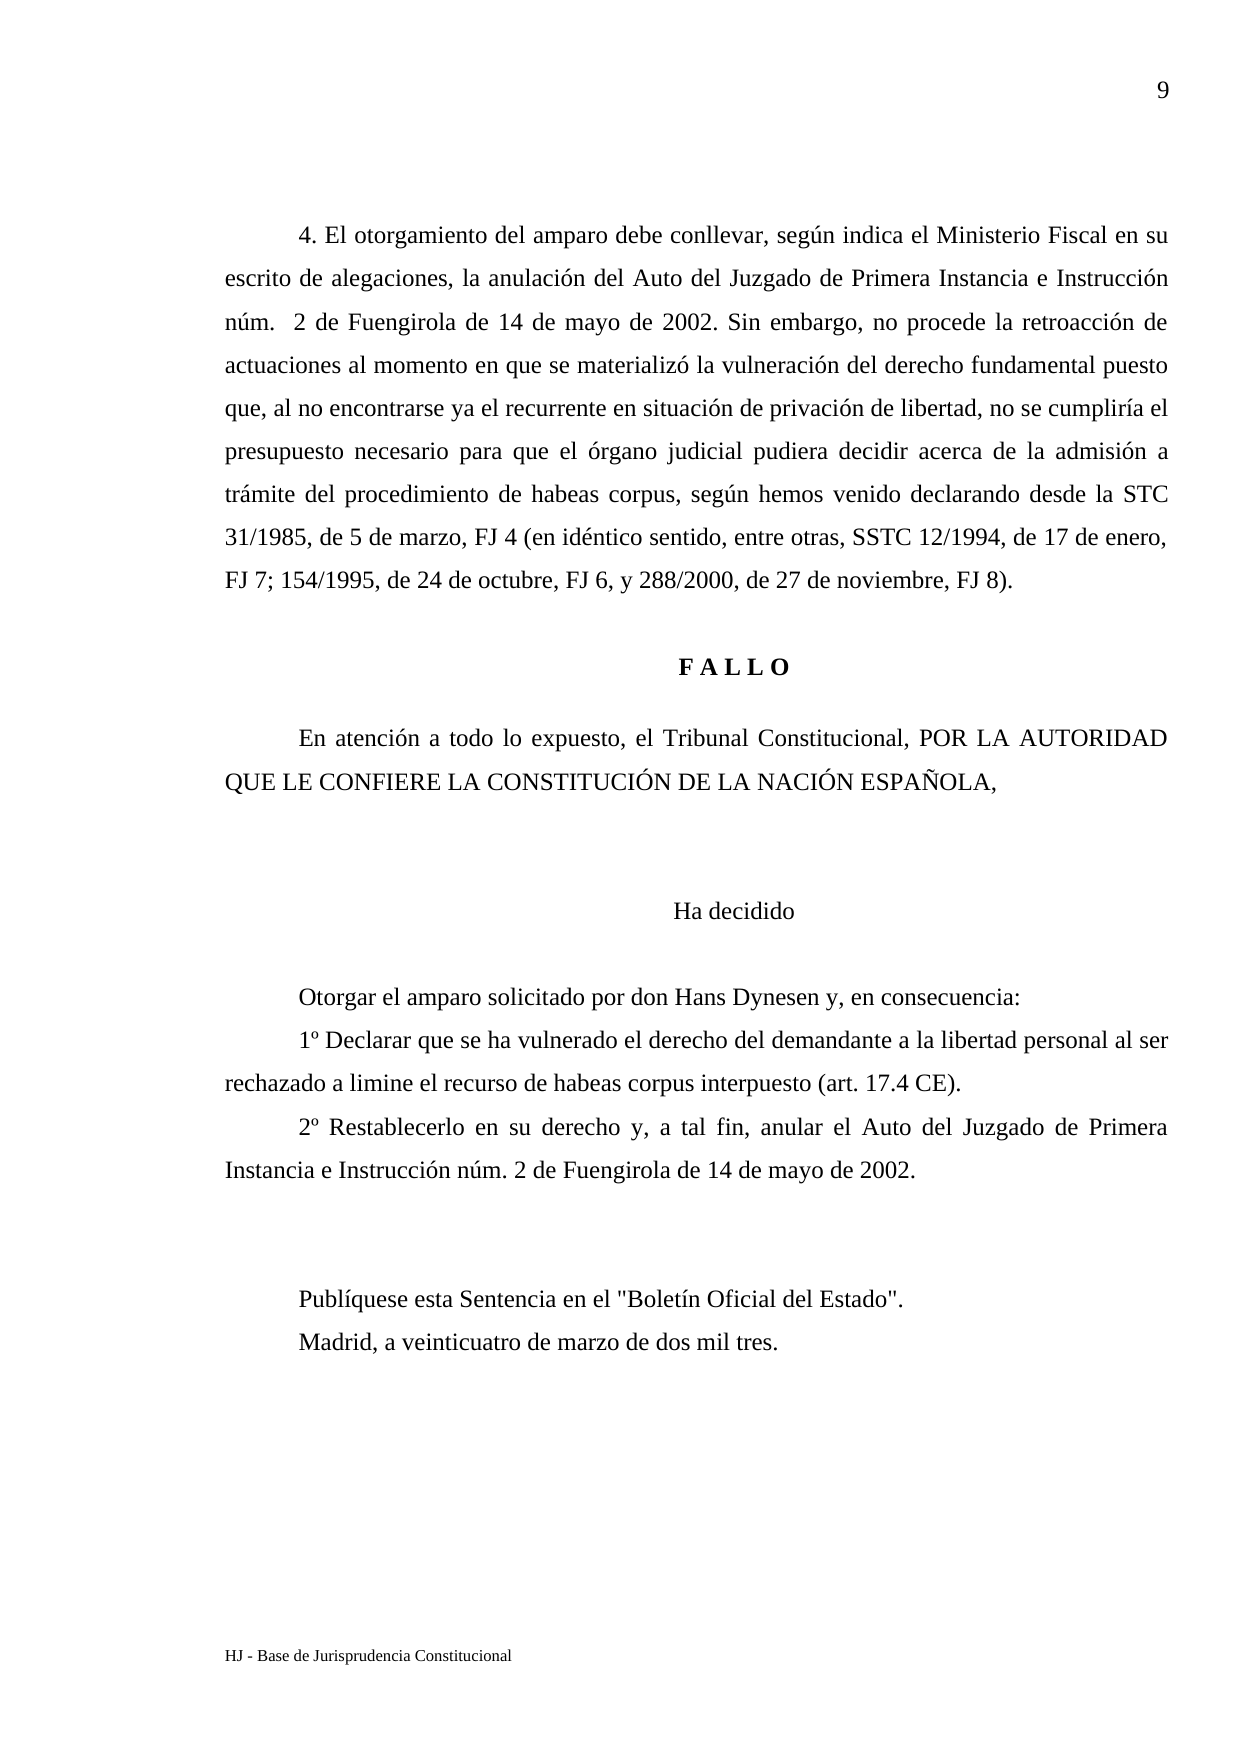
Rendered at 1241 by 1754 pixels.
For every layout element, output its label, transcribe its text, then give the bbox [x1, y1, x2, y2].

text 2º Restablecerlo en su derecho y, a tal fin, anular el Auto del Juzgado de Primera Instancia e Instrucción núm. 2 de Fuengirola de 14 de mayo de 2002. [224, 1112, 1169, 1183]
subtitle F A L L O [224, 652, 1169, 680]
text 1º Declarar que se ha vulnerado el derecho del demandante a la libertad personal al ser rechazado a limine el recurso de habeas corpus interpuesto (art. 17.4 CE). [224, 1025, 1169, 1097]
text Madrid, a veinticuatro de marzo de dos mil tres. [224, 1327, 1169, 1356]
text Otorgar el amparo solicitado por don Hans Dynesen y, en consecuencia: [224, 982, 1169, 1011]
text Ha decidido [224, 896, 1169, 925]
text En atención a todo lo expuesto, el Tribunal Constitucional, POR LA AUTORIDAD QUE LE CONFIERE LA CONSTITUCIÓN DE LA NACIÓN ESPAÑOLA, [224, 723, 1169, 795]
text Publíquese esta Sentencia en el "Boletín Oficial del Estado". [224, 1284, 1169, 1313]
text 4. El otorgamiento del amparo debe conllevar, según indica el Ministerio Fiscal en su escrito de alegaciones, la anulación del Auto del Juzgado de Primera Instancia e Instrucción núm. 2 de Fuengirola de 14 de mayo de 2002. Sin embargo, no procede la retroacción de actuaciones al momento en que se materializó la vulneración del derecho fundamental puesto que, al no encontrarse ya el recurrente en situación de privación de libertad, no se cumpliría el presupuesto necesario para que el órgano judicial pudiera decidir acerca de la admisión a trámite del procedimiento de habeas corpus, según hemos venido declarando desde la STC 31/1985, de 5 de marzo, FJ 4 (en idéntico sentido, entre otras, SSTC 12/1994, de 17 de enero, FJ 7; 154/1995, de 24 de octubre, FJ 6, y 288/2000, de 27 de noviembre, FJ 8). [224, 220, 1169, 594]
